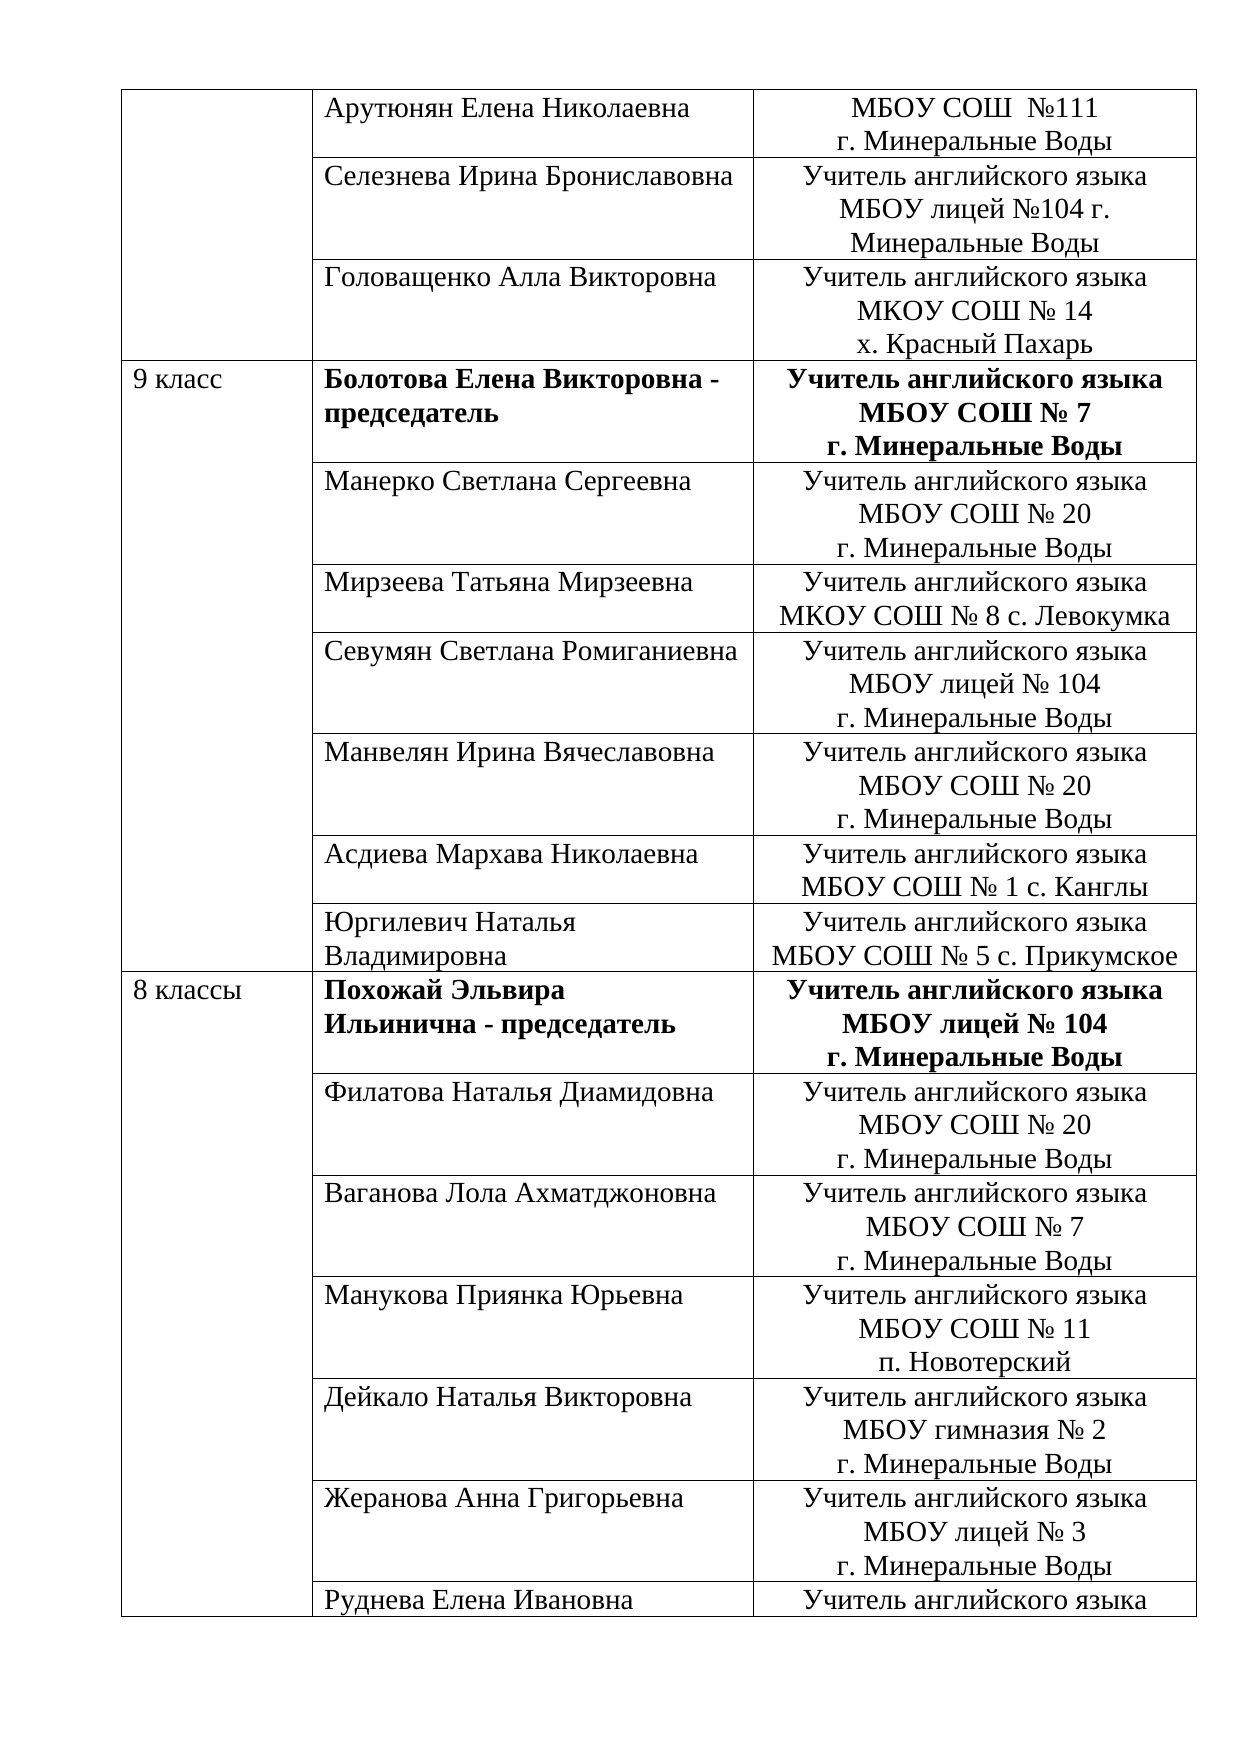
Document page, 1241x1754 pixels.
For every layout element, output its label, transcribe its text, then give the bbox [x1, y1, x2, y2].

table_cell Арутюнян Елена Николаевна [313, 90, 753, 157]
table_cell Учитель английского языка МБОУ лицей № 104 г. Минеральные Воды [754, 633, 1196, 733]
table_cell Учитель английского языка МКОУ СОШ № 14 х. Красный Пахарь [754, 260, 1196, 360]
table_cell Ваганова Лола Ахматджоновна [313, 1176, 753, 1276]
table_cell Учитель английского языка МБОУ лицей № 104 г. Минеральные Воды [754, 972, 1196, 1073]
table_cell Мирзеева Татьяна Мирзеевна [313, 565, 753, 632]
table_cell 8 классы [122, 972, 312, 1616]
table_cell Учитель английского языка МБОУ СОШ № 11 п. Новотерский [754, 1277, 1196, 1378]
table_cell Дейкало Наталья Викторовна [313, 1379, 753, 1479]
table_cell МБОУ СОШ №111 г. Минеральные Воды [754, 90, 1196, 157]
table_cell Учитель английского языка МБОУ СОШ № 5 с. Прикумское [754, 904, 1196, 971]
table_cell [754, 1582, 1196, 1616]
table_cell Селезнева Ирина Брониславовна [313, 158, 753, 258]
table_cell Учитель английского языка МБОУ СОШ № 1 с. Канглы [754, 836, 1196, 903]
table_cell Манвелян Ирина Вячеславовна [313, 734, 753, 835]
table_cell Учитель английского языка МБОУ лицей № 3 г. Минеральные Воды [754, 1481, 1196, 1581]
table_cell Головащенко Алла Викторовна [313, 260, 753, 360]
table_cell Севумян Светлана Ромиганиевна [313, 633, 753, 733]
table_cell Асдиева Мархава Николаевна [313, 836, 753, 903]
table_cell Учитель английского языка МБОУ СОШ № 7 г. Минеральные Воды [754, 1176, 1196, 1276]
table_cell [313, 1582, 753, 1616]
table_cell 9 класс [122, 361, 312, 971]
table_cell Манукова Приянка Юрьевна [313, 1277, 753, 1378]
table_cell Жеранова Анна Григорьевна [313, 1481, 753, 1581]
table_cell Учитель английского языка МБОУ СОШ № 20 г. Минеральные Воды [754, 734, 1196, 835]
table_cell Учитель английского языка МБОУ лицей №104 г. Минеральные Воды [754, 158, 1196, 258]
table_cell Похожай Эльвира Ильинична - председатель [313, 972, 753, 1073]
table_cell Учитель английского языка МКОУ СОШ № 8 с. Левокумка [754, 565, 1196, 632]
table_cell Болотова Елена Викторовна - председатель [313, 361, 753, 462]
table_cell Учитель английского языка МБОУ СОШ № 7 г. Минеральные Воды [754, 361, 1196, 462]
table_cell Учитель английского языка МБОУ СОШ № 20 г. Минеральные Воды [754, 463, 1196, 563]
table_cell Учитель английского языка МБОУ СОШ № 20 г. Минеральные Воды [754, 1074, 1196, 1174]
table_cell Юргилевич Наталья Владимировна [313, 904, 753, 971]
table_cell Учитель английского языка МБОУ гимназия № 2 г. Минеральные Воды [754, 1379, 1196, 1479]
table_cell Манерко Светлана Сергеевна [313, 463, 753, 563]
table_cell Филатова Наталья Диамидовна [313, 1074, 753, 1174]
